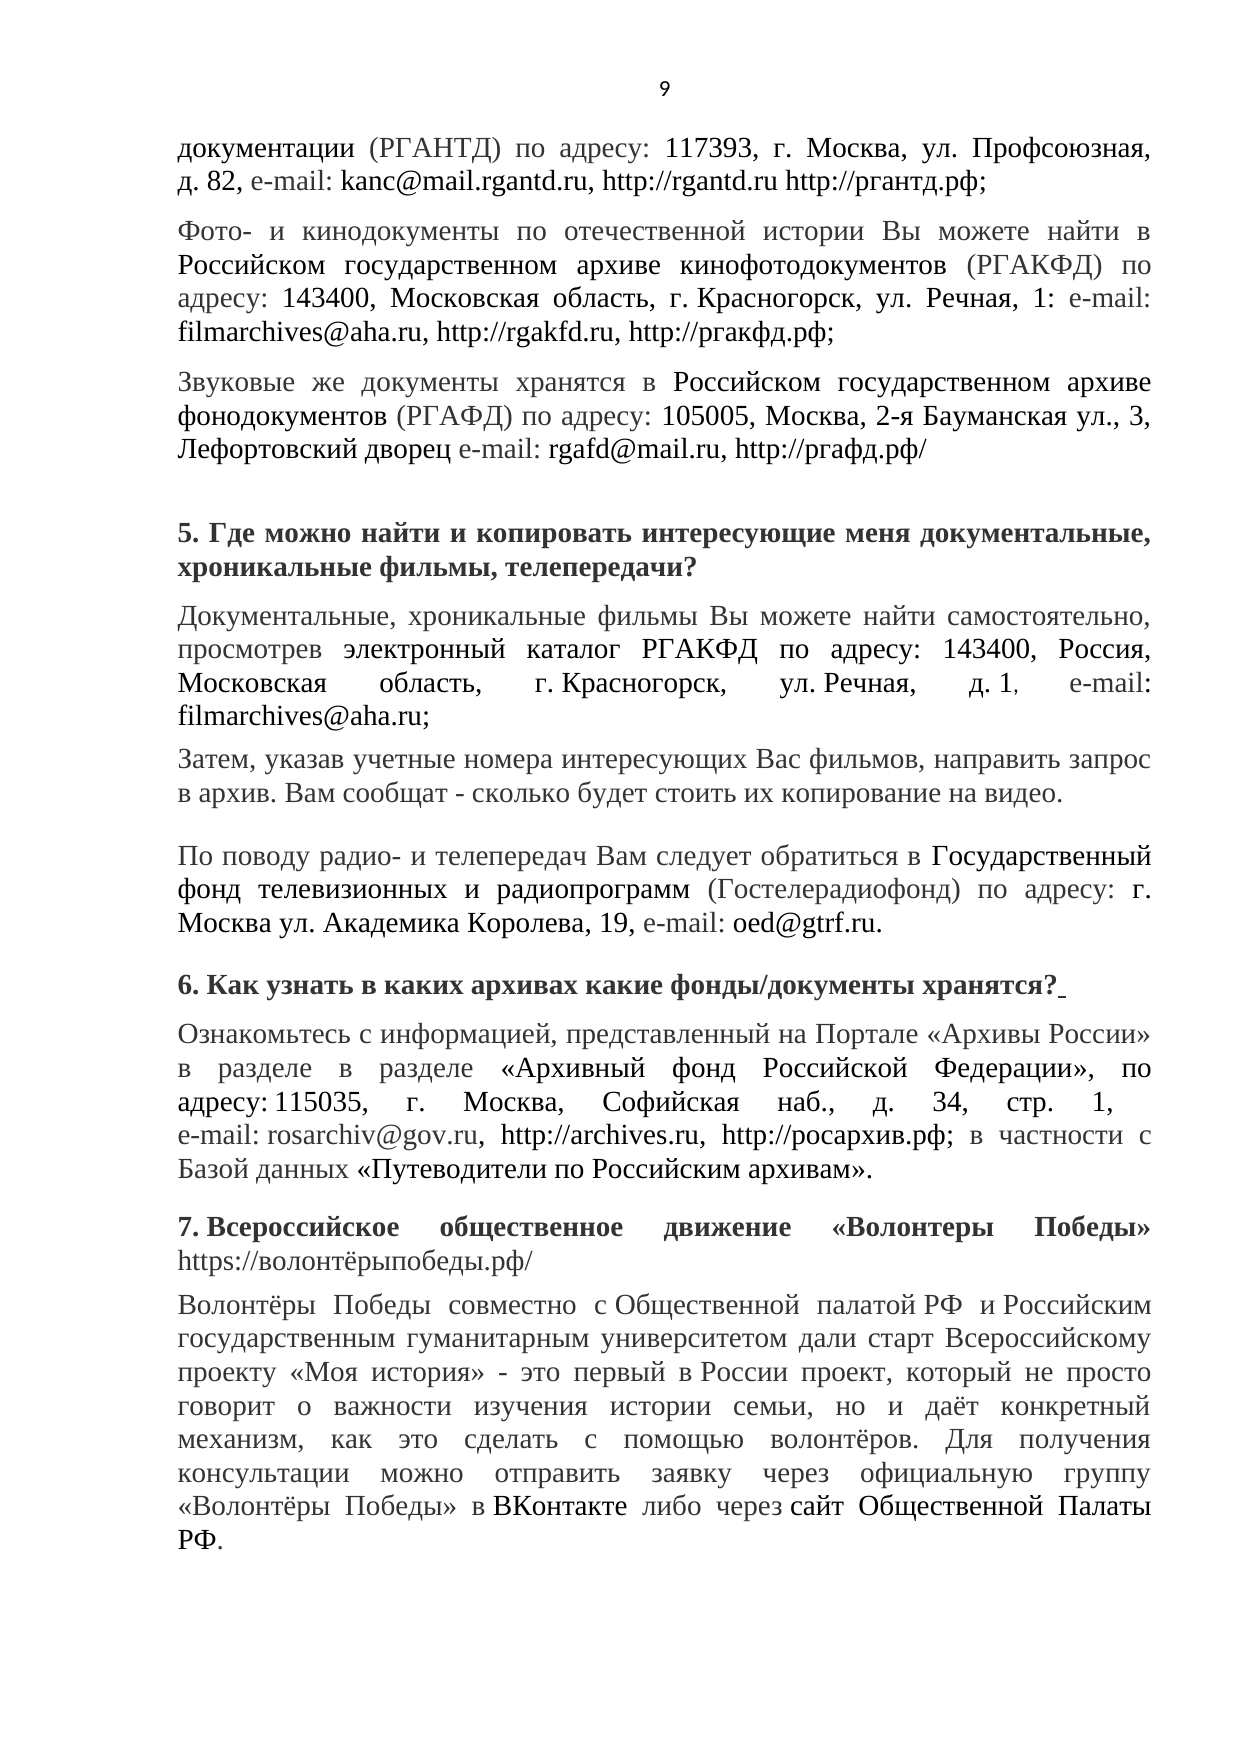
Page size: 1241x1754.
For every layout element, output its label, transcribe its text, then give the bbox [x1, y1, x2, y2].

text 7. Всероссийское общественное движение «Волонтеры Победы» https://волонтёрыпобеды.рф/ [177, 1209, 1152, 1277]
text Звуковые же документы хранятся в Российском государственном архиве фонодокументов (РГАФД) по адресу: 105005, Москва, 2-я Бауманская ул., 3, Лефортовский дворец e-mail: rgafd@mail.ru, http://ргафд.рф/ [177, 364, 1152, 465]
text Документальные, хроникальные фильмы Вы можете найти самостоятельно, просмотрев электронный каталог РГАКФД по адресу: 143400, Россия, Московская область, г. Красногорск, ул. Речная, д. 1, e-mail: filmarchives@aha.ru; [177, 598, 1152, 732]
text 6. Как узнать в каких архивах какие фонды/документы хранятся? [177, 967, 1152, 1001]
text 5. Где можно найти и копировать интересующие меня документальные, хроникальные фильмы, телепередачи? [177, 515, 1152, 582]
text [177, 130, 1152, 197]
text Затем, указав учетные номера интересующих Вас фильмов, направить запрос в архив. Вам сообщат - сколько будет стоить их копирование на видео. [177, 741, 1152, 808]
text Волонтёры Победы совместно с Общественной палатой РФ и Российским государственным гуманитарным университетом дали старт Всероссийскому проекту «Моя история» - это первый в России проект, который не просто говорит о важности изучения истории семьи, но и даёт конкретный механизм, как это сделать с помощью волонтёров. Для получения консультации можно отправить заявку через официальную группу «Волонтёры Победы» в ВКонтакте либо через сайт Общественной Палаты РФ. [177, 1287, 1152, 1555]
text По поводу радио- и телепередач Вам следует обратиться в Государственный фонд телевизионных и радиопрограмм (Гостелерадиофонд) по адресу: г. Москва ул. Академика Королева, 19, e-mail: oed@gtrf.ru. [177, 838, 1152, 938]
text Фото- и кинодокументы по отечественной истории Вы можете найти в Российском государственном архиве кинофотодокументов (РГАКФД) по адресу: 143400, Московская область, г. Красногорск, ул. Речная, 1: e-mail: filmarchives@aha.ru, http://rgakfd.ru, http://ргакфд.рф; [177, 213, 1152, 348]
text Ознакомьтесь с информацией, представленный на Портале «Архивы России» в разделе в разделе «Архивный фонд Российской Федерации», по адресу: 115035, г. Москва, Софийская наб., д. 34, стр. 1, e-mail: rosarchiv@gov.ru, http://archives.ru, http://росархив.рф; в частности c Базой данных «Путеводители по Российским архивам». [177, 1017, 1152, 1184]
